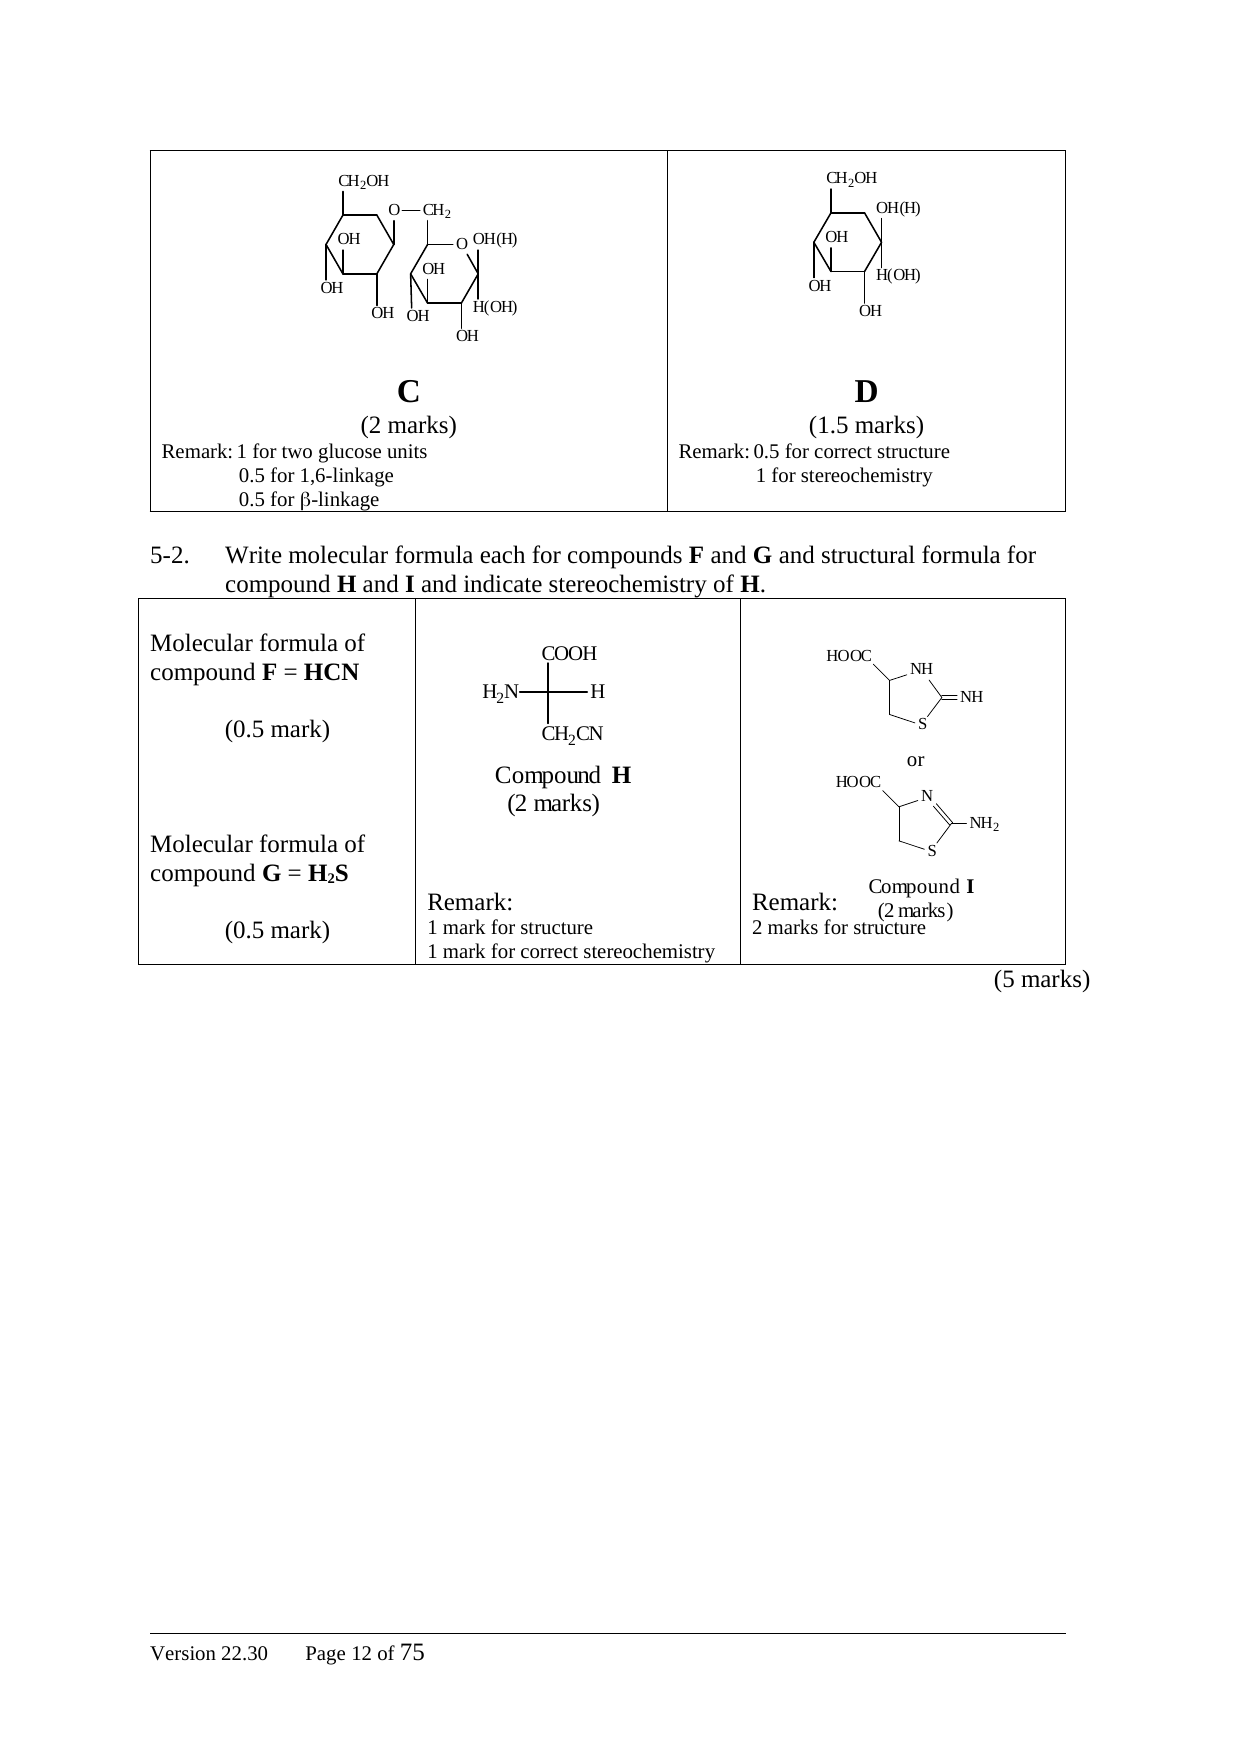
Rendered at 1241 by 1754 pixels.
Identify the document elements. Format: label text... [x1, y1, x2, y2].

text (5 marks) [150, 964, 1090, 993]
text 5-2. Write molecular formula each for compounds F and G and structural formula for compound H and I and indicate stereochemistry of H. [150, 541, 1090, 598]
table_header Molecular formula of compound F = HCN (0.5 mark) Molecular formula of compound G = H2S (0.5 mark) [139, 599, 415, 963]
table_header Remark: 2 marks for structure [741, 599, 1065, 963]
table_cell D (1.5 marks) Remark: 0.5 for correct structure 1 for stereochemistry [668, 151, 1065, 511]
table_header Remark: 1 mark for structure 1 mark for correct stereochemistry [416, 599, 740, 963]
table_cell C (2 marks) Remark: 1 for two glucose units 0.5 for 1,6-linkage 0.5 for -linkage [151, 151, 667, 511]
